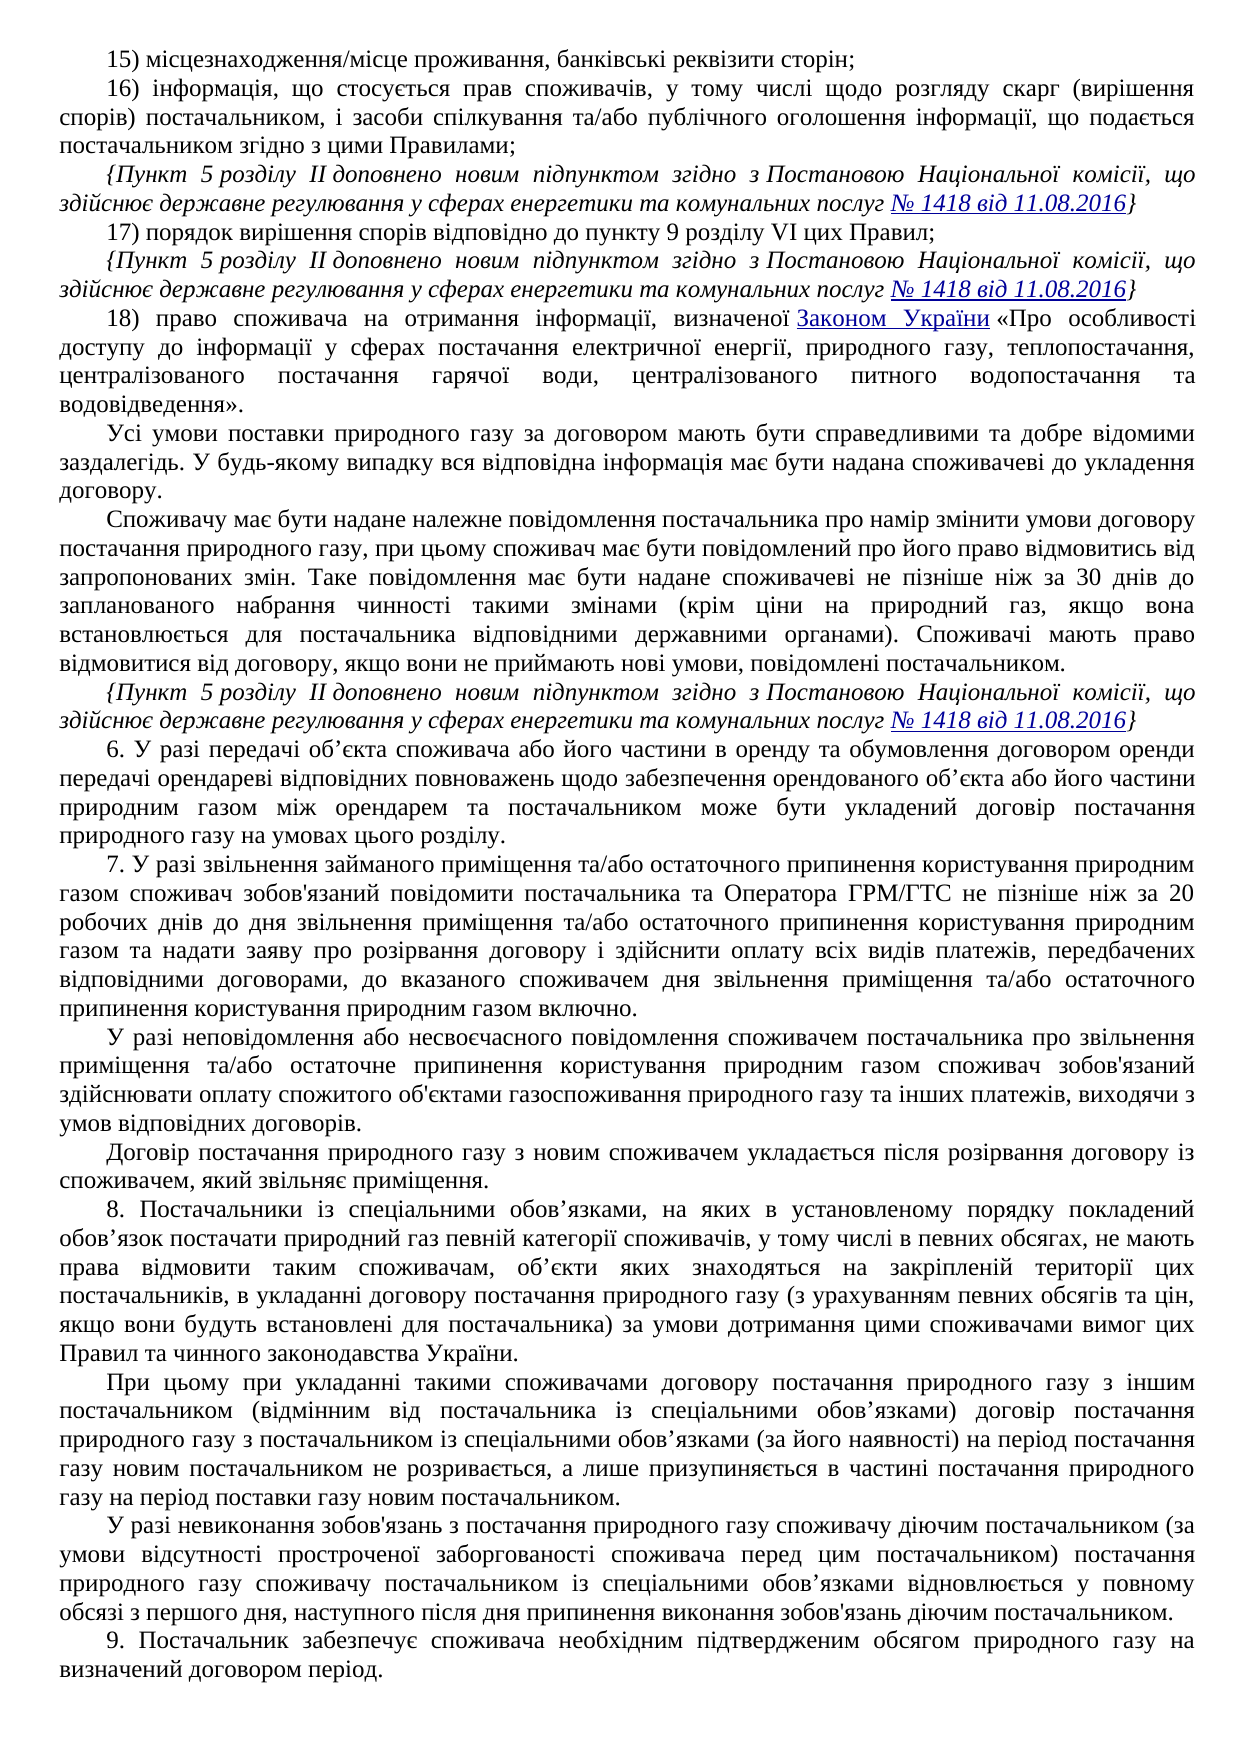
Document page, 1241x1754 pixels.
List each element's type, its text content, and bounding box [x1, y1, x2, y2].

text 15) місцезнаходження/місце проживання, банківські реквізити сторін; [59, 44, 1196, 73]
text 8. Постачальники із спеціальними обов’язками, на яких в установленому порядку покладений обов’язок постачати природний газ певній категорії споживачів, у тому числі в певних обсягах, не мають права відмовити таким споживачам, об’єкти яких знаходяться на закріпленій території цих постачальників, в укладанні договору постачання природного газу (з урахуванням певних обсягів та цін, якщо вони будуть встановлені для постачальника) за умови дотримання цими споживачами вимог цих Правил та чинного законодавства України. [59, 1194, 1196, 1367]
text 17) порядок вирішення спорів відповідно до пункту 9 розділу VI цих Правил; [59, 217, 1196, 246]
text Усі умови поставки природного газу за договором мають бути справедливими та добре відомими заздалегідь. У будь-якому випадку вся відповідна інформація має бути надана споживачеві до укладення договору. [59, 418, 1196, 504]
text Договір постачання природного газу з новим споживачем укладається після розірвання договору із споживачем, який звільняє приміщення. [59, 1137, 1196, 1194]
text У разі неповідомлення або несвоєчасного повідомлення споживачем постачальника про звільнення приміщення та/або остаточне припинення користування природним газом споживач зобов'язаний здійснювати оплату спожитого об'єктами газоспоживання природного газу та інших платежів, виходячи з умов відповідних договорів. [59, 1022, 1196, 1137]
text 16) інформація, що стосується прав споживачів, у тому числі щодо розгляду скарг (вирішення спорів) постачальником, і засоби спілкування та/або публічного оголошення інформації, що подається постачальником згідно з цими Правилами; [59, 73, 1196, 159]
text 7. У разі звільнення займаного приміщення та/або остаточного припинення користування природним газом споживач зобов'язаний повідомити постачальника та Оператора ГРМ/ГТС не пізніше ніж за 20 робочих днів до дня звільнення приміщення та/або остаточного припинення користування природним газом та надати заяву про розірвання договору і здійснити оплату всіх видів платежів, передбачених відповідними договорами, до вказаного споживачем дня звільнення приміщення та/або остаточного припинення користування природним газом включно. [59, 849, 1196, 1022]
text 9. Постачальник забезпечує споживача необхідним підтвердженим обсягом природного газу на визначений договором період. [59, 1626, 1196, 1683]
text {Пункт 5 розділу ІІ доповнено новим підпунктом згідно з Постановою Національної комісії, що здійснює державне регулювання у сферах енергетики та комунальних послуг № 1418 від 11.08.2016} [59, 159, 1196, 217]
text 6. У разі передачі об’єкта споживача або його частини в оренду та обумовлення договором оренди передачі орендареві відповідних повноважень щодо забезпечення орендованого об’єкта або його частини природним газом між орендарем та постачальником може бути укладений договір постачання природного газу на умовах цього розділу. [59, 734, 1196, 849]
text {Пункт 5 розділу ІІ доповнено новим підпунктом згідно з Постановою Національної комісії, що здійснює державне регулювання у сферах енергетики та комунальних послуг № 1418 від 11.08.2016} [59, 246, 1196, 303]
text При цьому при укладанні такими споживачами договору постачання природного газу з іншим постачальником (відмінним від постачальника із спеціальними обов’язками) договір постачання природного газу з постачальником із спеціальними обов’язками (за його наявності) на період постачання газу новим постачальником не розривається, а лише призупиняється в частині постачання природного газу на період поставки газу новим постачальником. [59, 1367, 1196, 1511]
text Споживачу має бути надане належне повідомлення постачальника про намір змінити умови договору постачання природного газу, при цьому споживач має бути повідомлений про його право відмовитись від запропонованих змін. Таке повідомлення має бути надане споживачеві не пізніше ніж за 30 днів до запланованого набрання чинності такими змінами (крім ціни на природний газ, якщо вона встановлюється для постачальника відповідними державними органами). Споживачі мають право відмовитися від договору, якщо вони не приймають нові умови, повідомлені постачальником. [59, 504, 1196, 677]
text {Пункт 5 розділу ІІ доповнено новим підпунктом згідно з Постановою Національної комісії, що здійснює державне регулювання у сферах енергетики та комунальних послуг № 1418 від 11.08.2016} [59, 677, 1196, 734]
text У разі невиконання зобов'язань з постачання природного газу споживачу діючим постачальником (за умови відсутності простроченої заборгованості споживача перед цим постачальником) постачання природного газу споживачу постачальником із спеціальними обов’язками відновлюється у повному обсязі з першого дня, наступного після дня припинення виконання зобов'язань діючим постачальником. [59, 1511, 1196, 1626]
text 18) право споживача на отримання інформації, визначеної Законом України «Про особливості доступу до інформації у сферах постачання електричної енергії, природного газу, теплопостачання, централізованого постачання гарячої води, централізованого питного водопостачання та водовідведення». [59, 303, 1196, 418]
